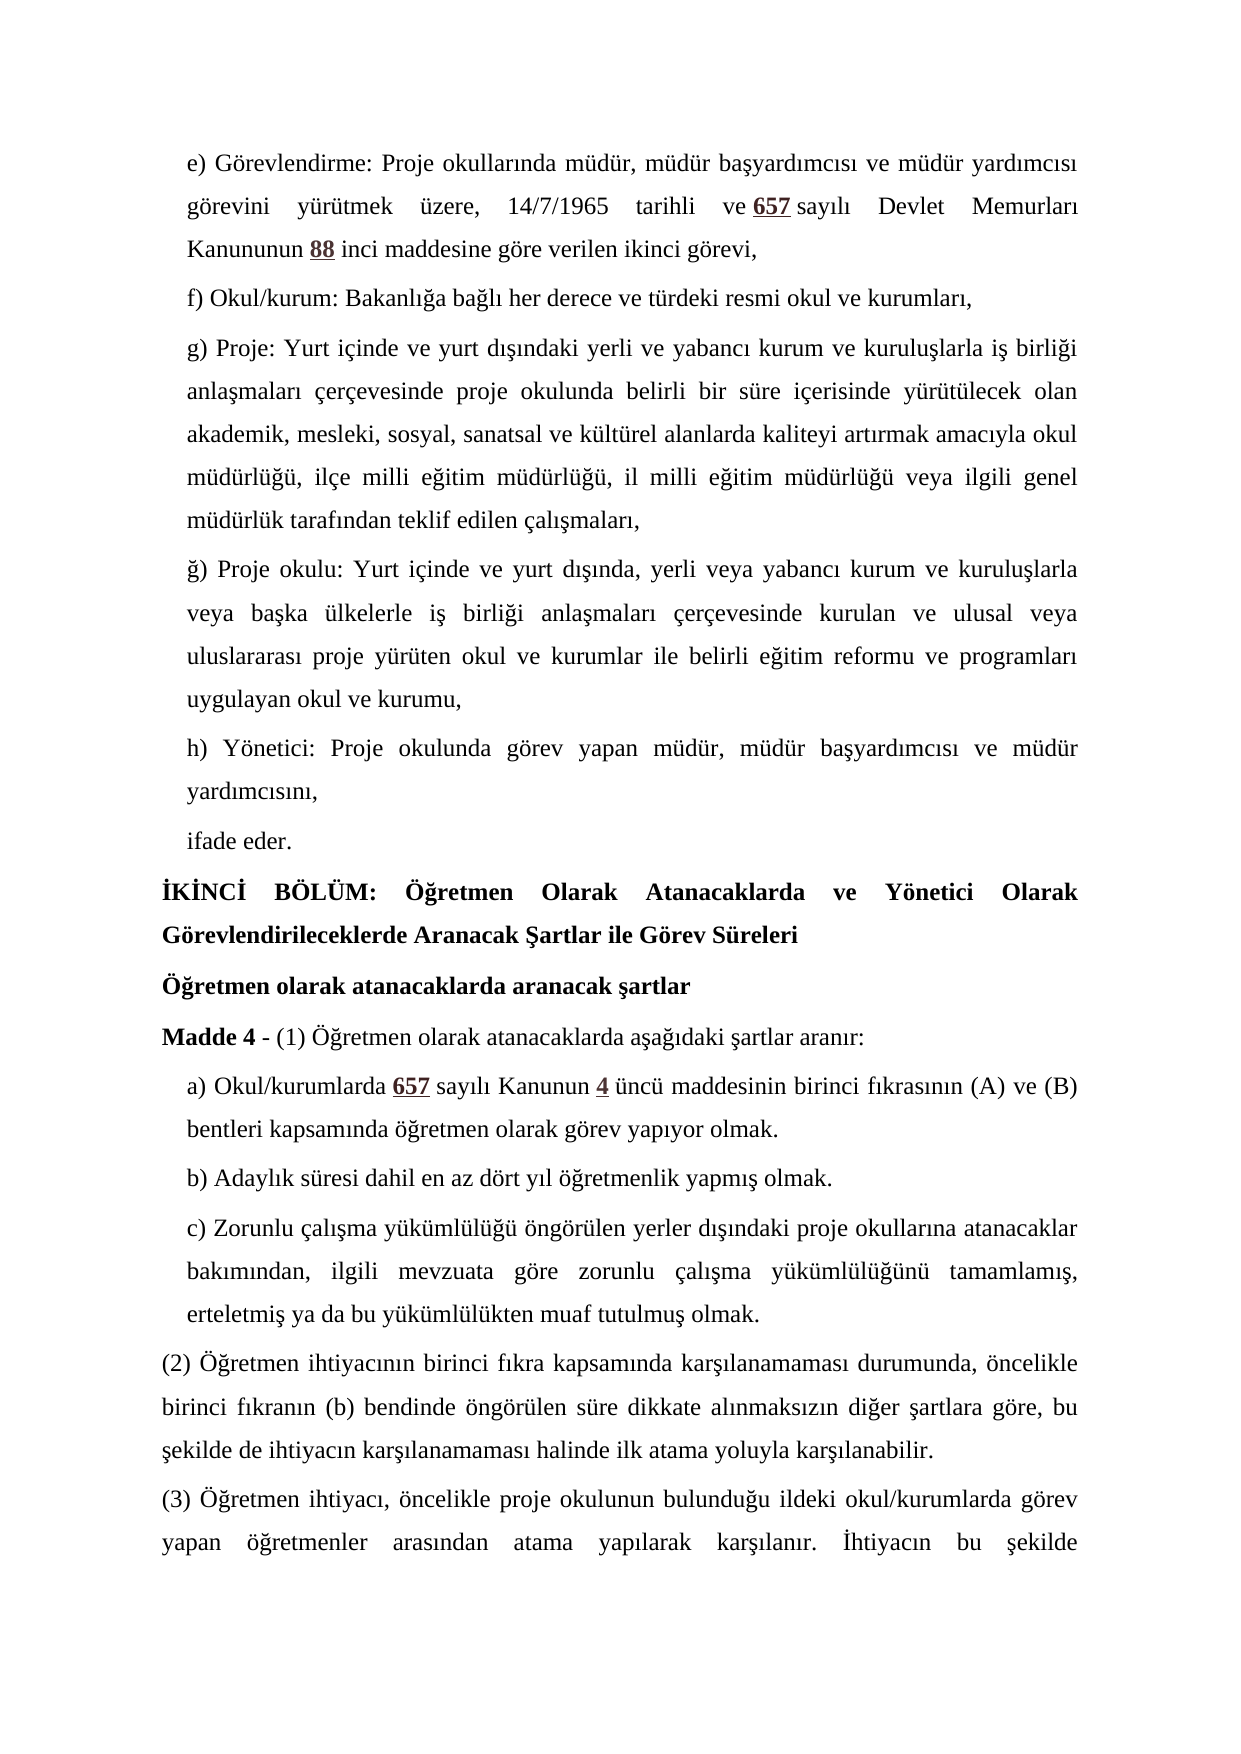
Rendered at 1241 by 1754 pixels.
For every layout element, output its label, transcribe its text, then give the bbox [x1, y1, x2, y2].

text a) Okul/kurumlarda 657 sayılı Kanunun 4 üncü maddesinin birinci fıkrasının (A) ve (B) bentleri kapsamında öğretmen olarak görev yapıyor olmak. [187, 1071, 1078, 1143]
text b) Adaylık süresi dahil en az dört yıl öğretmenlik yapmış olmak. [187, 1163, 1078, 1192]
text c) Zorunlu çalışma yükümlülüğü öngörülen yerler dışındaki proje okullarına atanacaklar bakımından, ilgili mevzuata göre zorunlu çalışma yükümlülüğünü tamamlamış, erteletmiş ya da bu yükümlülükten muaf tutulmuş olmak. [187, 1213, 1078, 1328]
text ğ) Proje okulu: Yurt içinde ve yurt dışında, yerli veya yabancı kurum ve kuruluşlarla veya başka ülkelerle iş birliği anlaşmaları çerçevesinde kurulan ve ulusal veya uluslararası proje yürüten okul ve kurumlar ile belirli eğitim reformu ve programları uygulayan okul ve kurumu, [187, 554, 1078, 713]
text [162, 1484, 1078, 1556]
text Öğretmen olarak atanacaklarda aranacak şartlar [162, 971, 1078, 999]
text g) Proje: Yurt içinde ve yurt dışındaki yerli ve yabancı kurum ve kuruluşlarla iş birliği anlaşmaları çerçevesinde proje okulunda belirli bir süre içerisinde yürütülecek olan akademik, mesleki, sosyal, sanatsal ve kültürel alanlarda kaliteyi artırmak amacıyla okul müdürlüğü, ilçe milli eğitim müdürlüğü, il milli eğitim müdürlüğü veya ilgili genel müdürlük tarafından teklif edilen çalışmaları, [187, 333, 1078, 534]
text (2) Öğretmen ihtiyacının birinci fıkra kapsamında karşılanamaması durumunda, öncelikle birinci fıkranın (b) bendinde öngörülen süre dikkate alınmaksızın diğer şartlara göre, bu şekilde de ihtiyacın karşılanamaması halinde ilk atama yoluyla karşılanabilir. [162, 1348, 1078, 1463]
text ifade eder. [187, 826, 1078, 854]
text f) Okul/kurum: Bakanlığa bağlı her derece ve türdeki resmi okul ve kurumları, [187, 283, 1078, 312]
text h) Yönetici: Proje okulunda görev yapan müdür, müdür başyardımcısı ve müdür yardımcısını, [187, 733, 1078, 805]
text İKİNCİ BÖLÜM: Öğretmen Olarak Atanacaklarda ve Yönetici Olarak Görevlendirileceklerde Aranacak Şartlar ile Görev Süreleri [162, 877, 1078, 948]
text e) Görevlendirme: Proje okullarında müdür, müdür başyardımcısı ve müdür yardımcısı görevini yürütmek üzere, 14/7/1965 tarihli ve 657 sayılı Devlet Memurları Kanununun 88 inci maddesine göre verilen ikinci görevi, [187, 148, 1078, 263]
text Madde 4 - (1) Öğretmen olarak atanacaklarda aşağıdaki şartlar aranır: [162, 1022, 1078, 1050]
